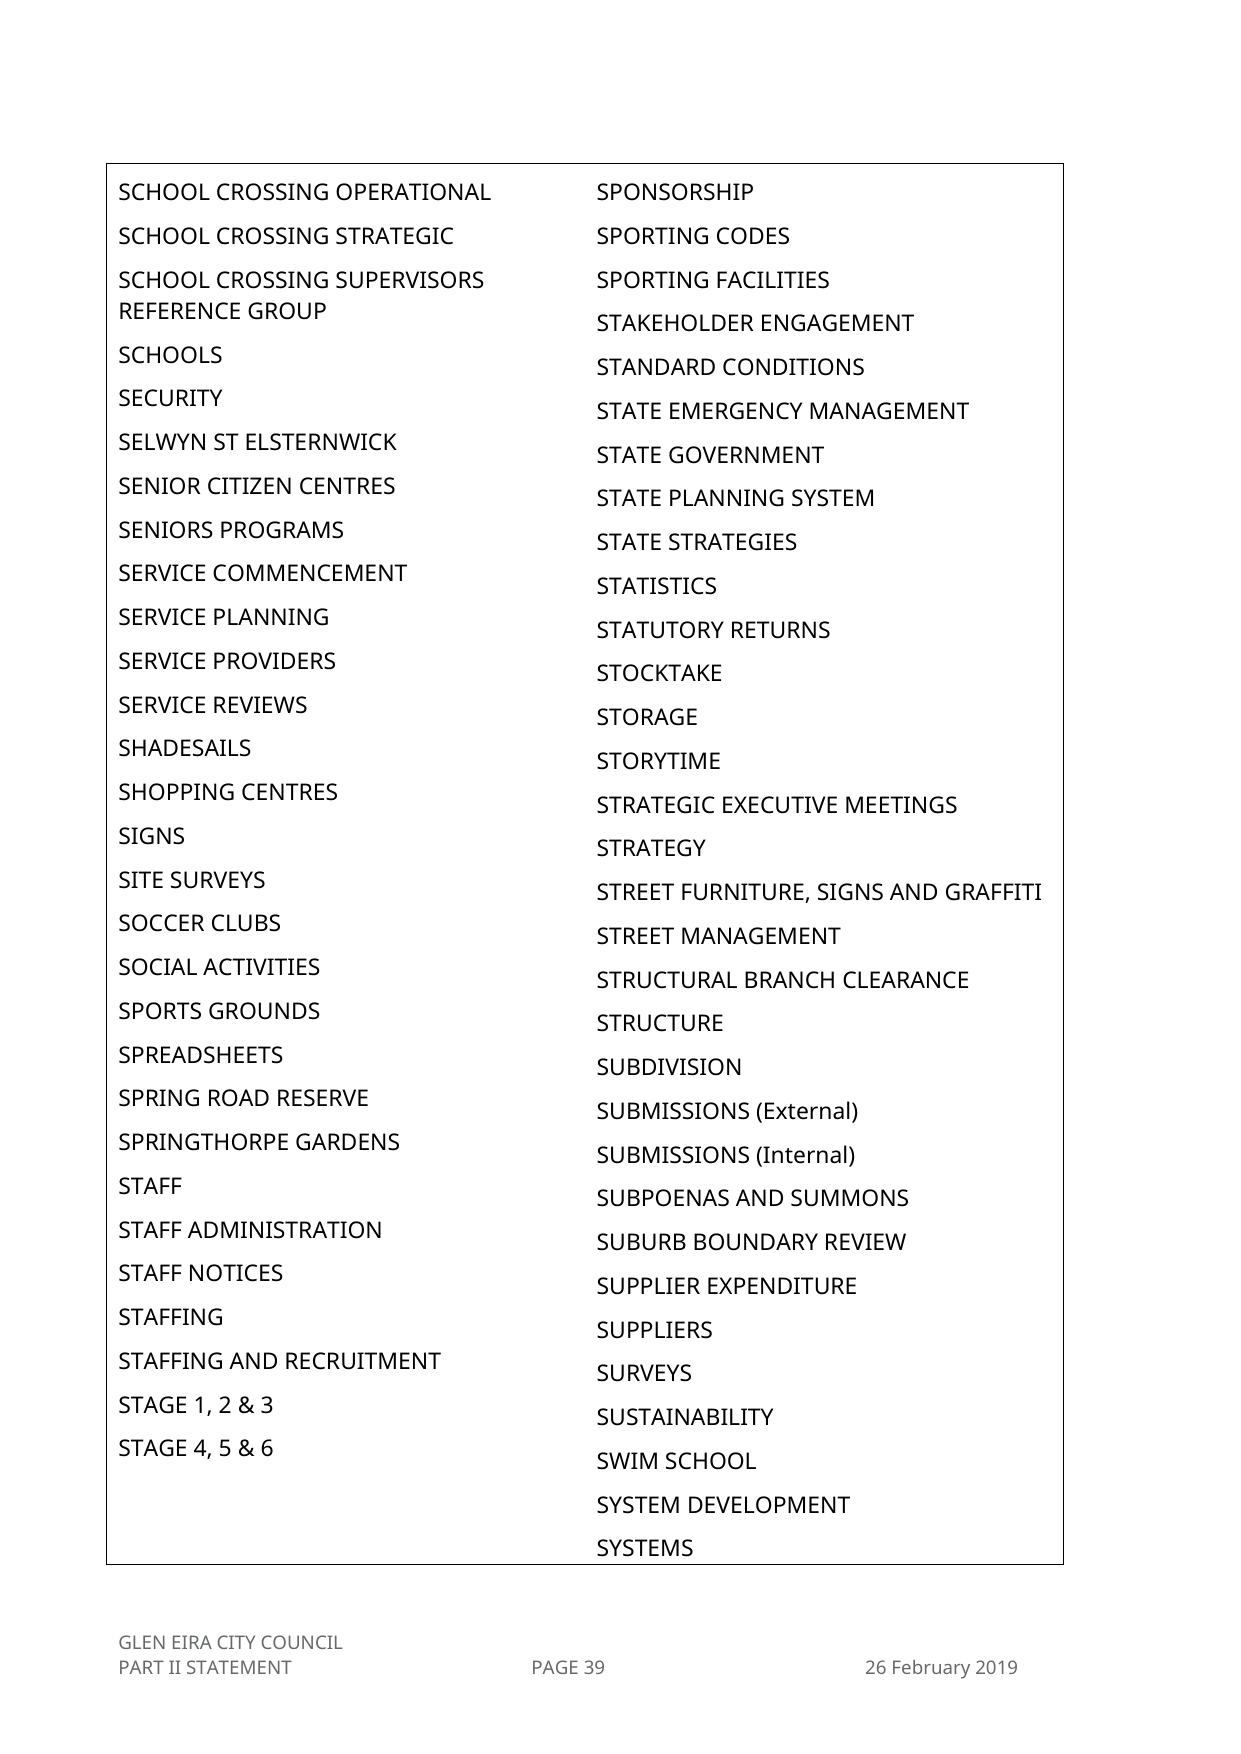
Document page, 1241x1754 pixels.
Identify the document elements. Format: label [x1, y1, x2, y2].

table_cell [585, 164, 1063, 1563]
table_cell [107, 164, 585, 1563]
